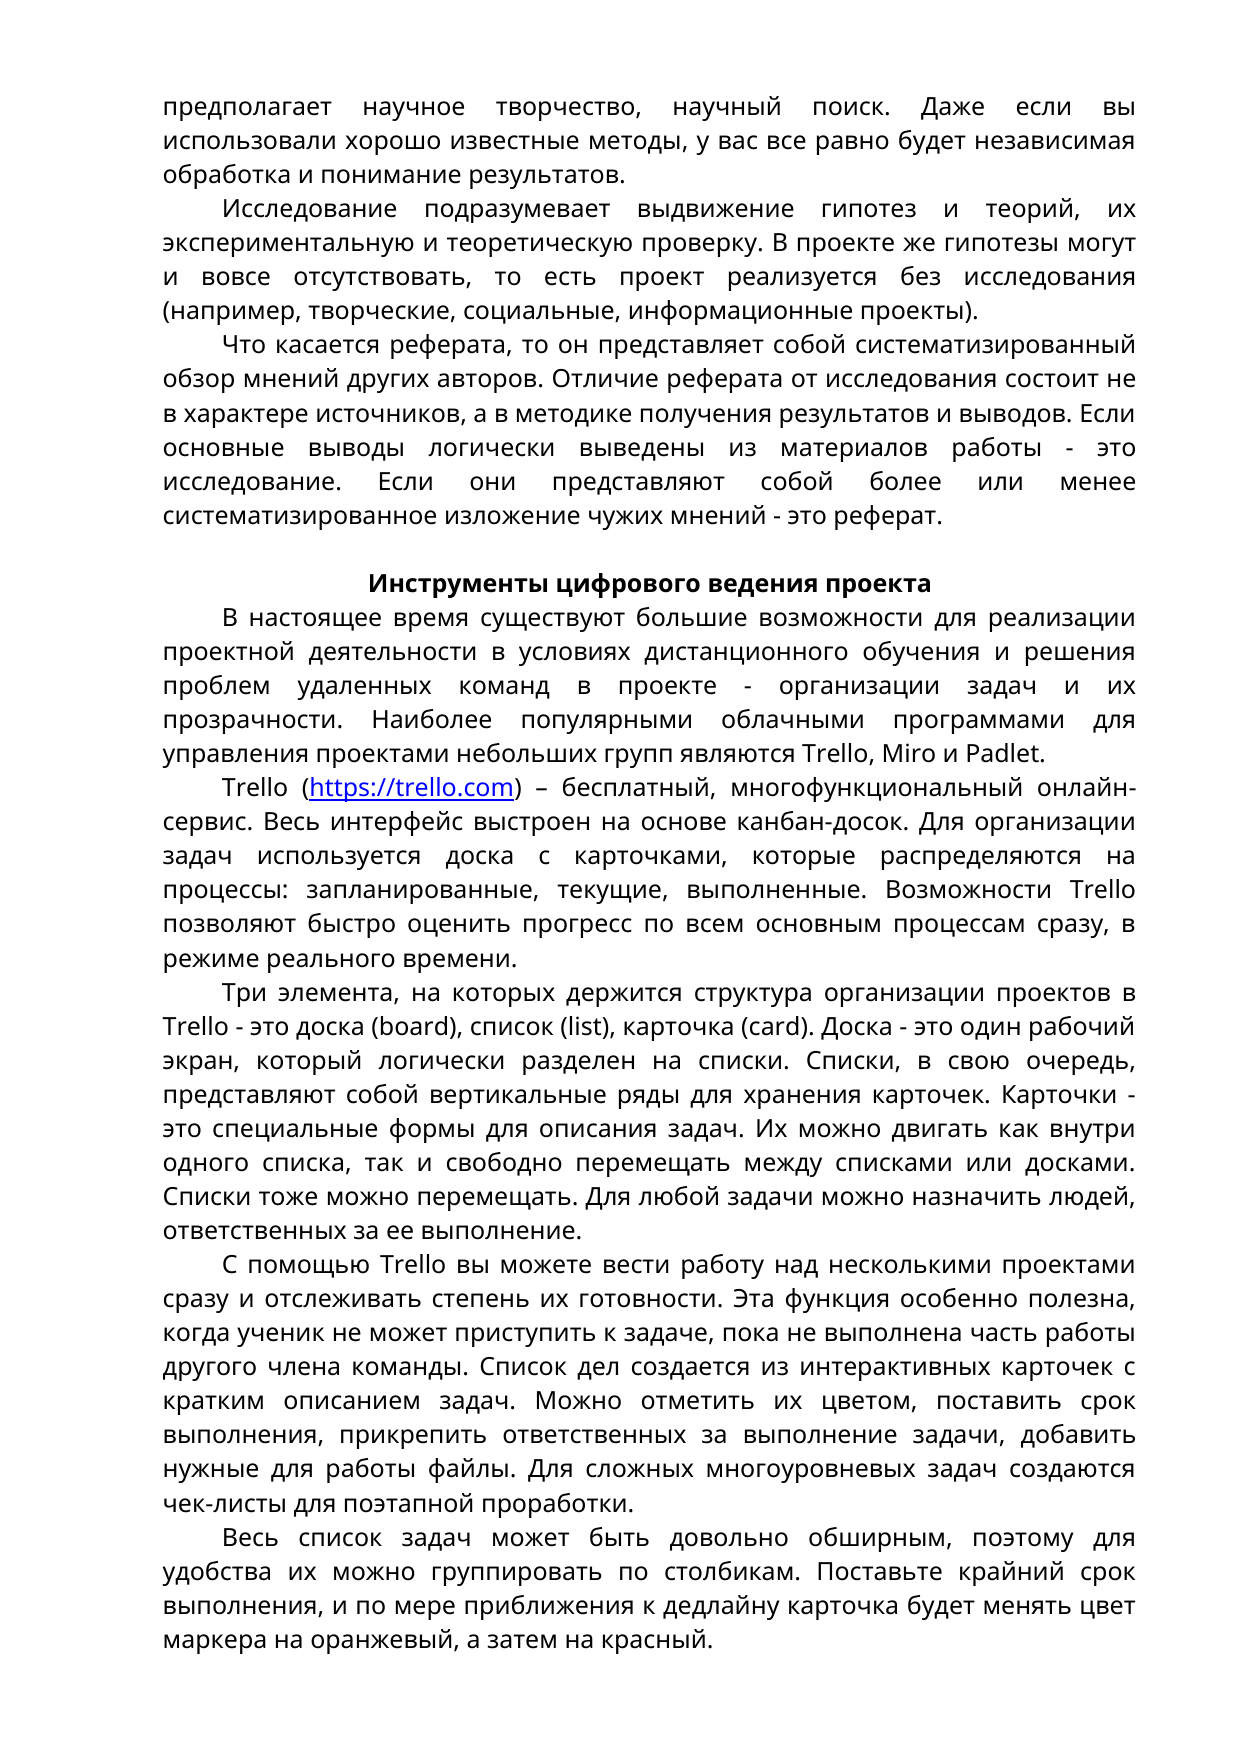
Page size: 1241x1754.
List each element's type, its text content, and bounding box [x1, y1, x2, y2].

text Что касается реферата, то он представляет собой систематизированный обзор мнений других авторов. Отличие реферата от исследования состоит не в характере источников, а в методике получения результатов и выводов. Если основные выводы логически выведены из материалов работы - это исследование. Если они представляют собой более или менее систематизированное изложение чужих мнений - это реферат. [162, 327, 1137, 531]
text С помощью Trello вы можете вести работу над несколькими проектами сразу и отслеживать степень их готовности. Эта функция особенно полезна, когда ученик не может приступить к задаче, пока не выполнена часть работы другого члена команды. Список дел создается из интерактивных карточек с кратким описанием задач. Можно отметить их цветом, поставить срок выполнения, прикрепить ответственных за выполнение задачи, добавить нужные для работы файлы. Для сложных многоуровневых задач создаются чек-листы для поэтапной проработки. [162, 1247, 1137, 1519]
text Исследование подразумевает выдвижение гипотез и теорий, их экспериментальную и теоретическую проверку. В проекте же гипотезы могут и вовсе отсутствовать, то есть проект реализуется без исследования (например, творческие, социальные, информационные проекты). [162, 191, 1137, 327]
text Инструменты цифрового ведения проекта [162, 566, 1137, 599]
text Trello (https://trello.com) – бесплатный, многофункциональный онлайн-сервис. Весь интерфейс выстроен на основе канбан-досок. Для организации задач используется доска с карточками, которые распределяются на процессы: запланированные, текущие, выполненные. Возможности Trello позволяют быстро оценить прогресс по всем основным процессам сразу, в режиме реального времени. [162, 770, 1137, 974]
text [162, 89, 1137, 191]
text Три элемента, на которых держится структура организации проектов в Trello - это доска (board), список (list), карточка (card). Доска - это один рабочий экран, который логически разделен на списки. Списки, в свою очередь, представляют собой вертикальные ряды для хранения карточек. Карточки - это специальные формы для описания задач. Их можно двигать как внутри одного списка, так и свободно перемещать между списками или досками. Списки тоже можно перемещать. Для любой задачи можно назначить людей, ответственных за ее выполнение. [162, 974, 1137, 1247]
text Весь список задач может быть довольно обширным, поэтому для удобства их можно группировать по столбикам. Поставьте крайний срок выполнения, и по мере приближения к дедлайну карточка будет менять цвет маркера на оранжевый, а затем на красный. [162, 1519, 1137, 1656]
text В настоящее время существуют большие возможности для реализации проектной деятельности в условиях дистанционного обучения и решения проблем удаленных команд в проекте - организации задач и их прозрачности. Наиболее популярными облачными программами для управления проектами небольших групп являются Trello, Miro и Padlet. [162, 599, 1137, 770]
